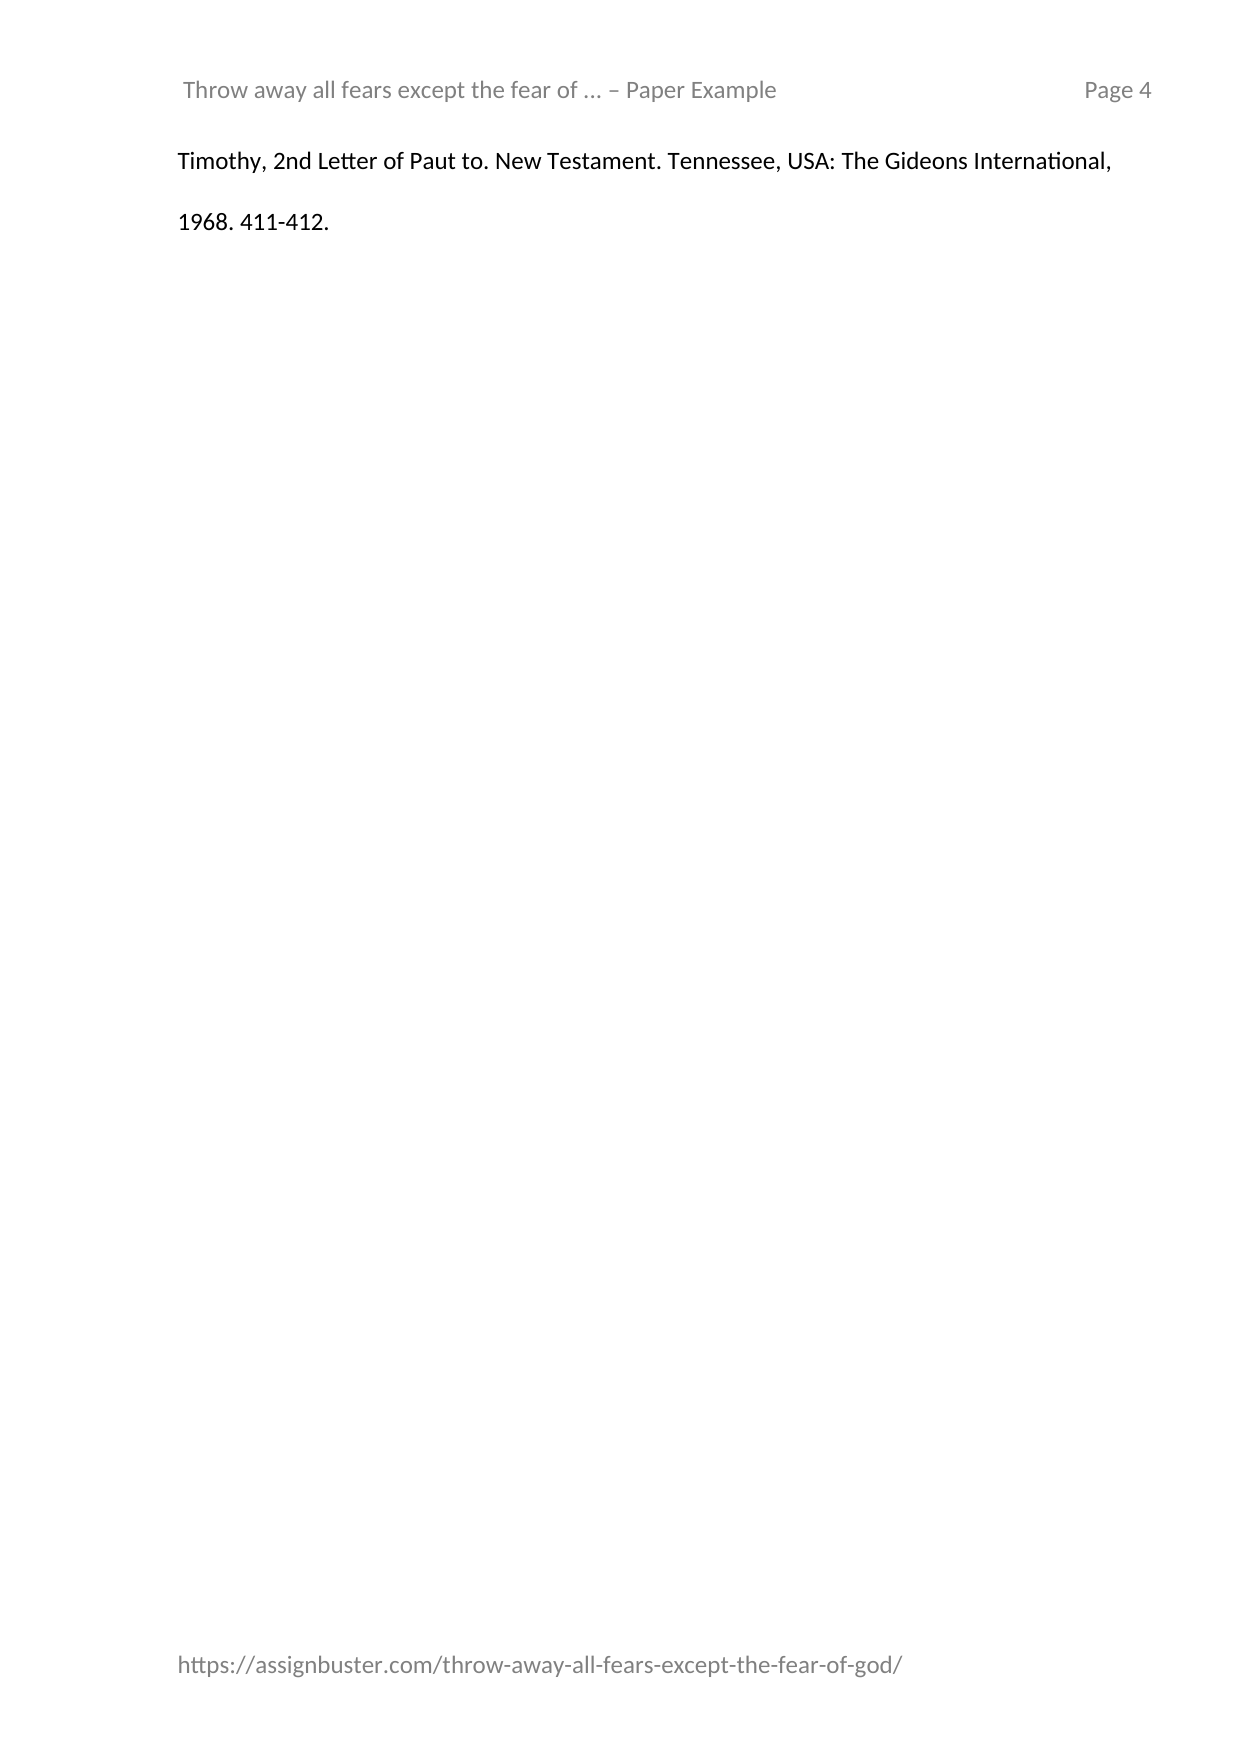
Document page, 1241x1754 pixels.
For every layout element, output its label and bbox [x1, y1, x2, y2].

text [177, 145, 1152, 237]
